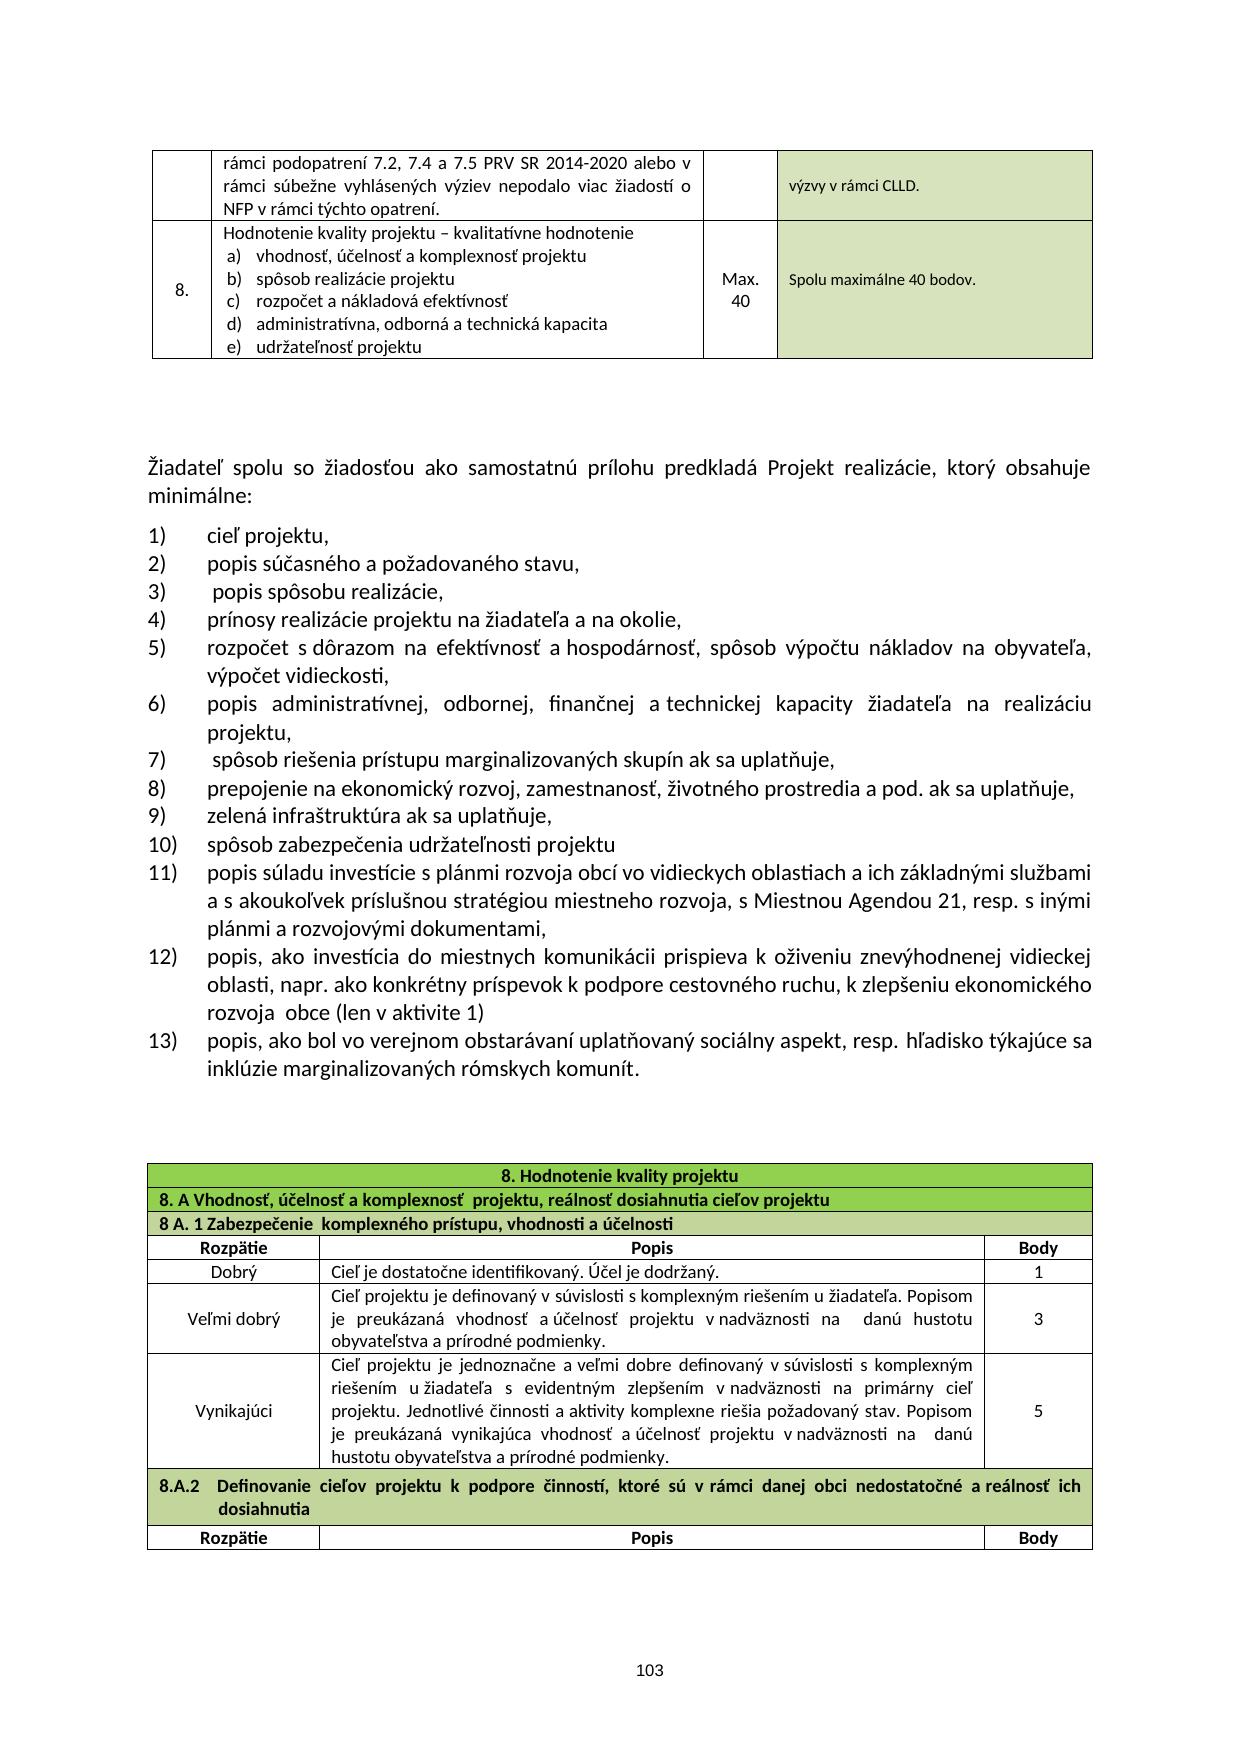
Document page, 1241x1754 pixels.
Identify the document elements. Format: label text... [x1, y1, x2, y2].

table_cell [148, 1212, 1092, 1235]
list popis, ako bol vo verejnom obstarávaní uplatňovaný sociálny aspekt, resp. hľadisko týkajúce sa inklúzie marginalizovaných rómskych komunít. [148, 1026, 1092, 1082]
list rozpočet s dôrazom na efektívnosť a hospodárnosť, spôsob výpočtu nákladov na obyvateľa, výpočet vidieckosti, [148, 633, 1092, 689]
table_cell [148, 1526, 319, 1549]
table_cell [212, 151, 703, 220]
list spôsob riešenia prístupu marginalizovaných skupín ak sa uplatňuje, [148, 746, 1092, 774]
list cieľ projektu, [148, 521, 1092, 549]
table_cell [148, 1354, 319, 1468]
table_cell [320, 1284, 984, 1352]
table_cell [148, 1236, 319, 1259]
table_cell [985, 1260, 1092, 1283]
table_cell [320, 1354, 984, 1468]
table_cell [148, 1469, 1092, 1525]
list popis spôsobu realizácie, [148, 577, 1092, 606]
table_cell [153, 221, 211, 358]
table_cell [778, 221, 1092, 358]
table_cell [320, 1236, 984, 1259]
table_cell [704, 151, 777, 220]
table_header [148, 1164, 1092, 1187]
list prepojenie na ekonomický rozvoj, zamestnanosť, životného prostredia a pod. ak sa uplatňuje, [148, 774, 1092, 802]
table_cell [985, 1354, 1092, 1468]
list spôsob zabezpečenia udržateľnosti projektu [148, 830, 1092, 858]
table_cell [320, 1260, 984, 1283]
list prínosy realizácie projektu na žiadateľa a na okolie, [148, 606, 1092, 633]
text Žiadateľ spolu so žiadosťou ako samostatnú prílohu predkladá Projekt realizácie, ktorý obsahuje minimálne: [148, 453, 1092, 509]
list zelená infraštruktúra ak sa uplatňuje, [148, 802, 1092, 830]
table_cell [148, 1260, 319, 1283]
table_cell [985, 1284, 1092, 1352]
list popis administratívnej, odbornej, finančnej a technickej kapacity žiadateľa na realizáciu projektu, [148, 689, 1092, 746]
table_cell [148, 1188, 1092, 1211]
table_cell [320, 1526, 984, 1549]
list popis, ako investícia do miestnych komunikácii prispieva k oživeniu znevýhodnenej vidieckej oblasti, napr. ako konkrétny príspevok k podpore cestovného ruchu, k zlepšeniu ekonomického rozvoja obce (len v aktivite 1) [148, 942, 1092, 1026]
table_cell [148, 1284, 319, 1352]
list popis súladu investície s plánmi rozvoja obcí vo vidieckych oblastiach a ich základnými službami a s akoukoľvek príslušnou stratégiou miestneho rozvoja, s Miestnou Agendou 21, resp. s inými plánmi a rozvojovými dokumentami, [148, 858, 1092, 942]
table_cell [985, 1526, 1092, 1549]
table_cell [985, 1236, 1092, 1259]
list popis súčasného a požadovaného stavu, [148, 549, 1092, 577]
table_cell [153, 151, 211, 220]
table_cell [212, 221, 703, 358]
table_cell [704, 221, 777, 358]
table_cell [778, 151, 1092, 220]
